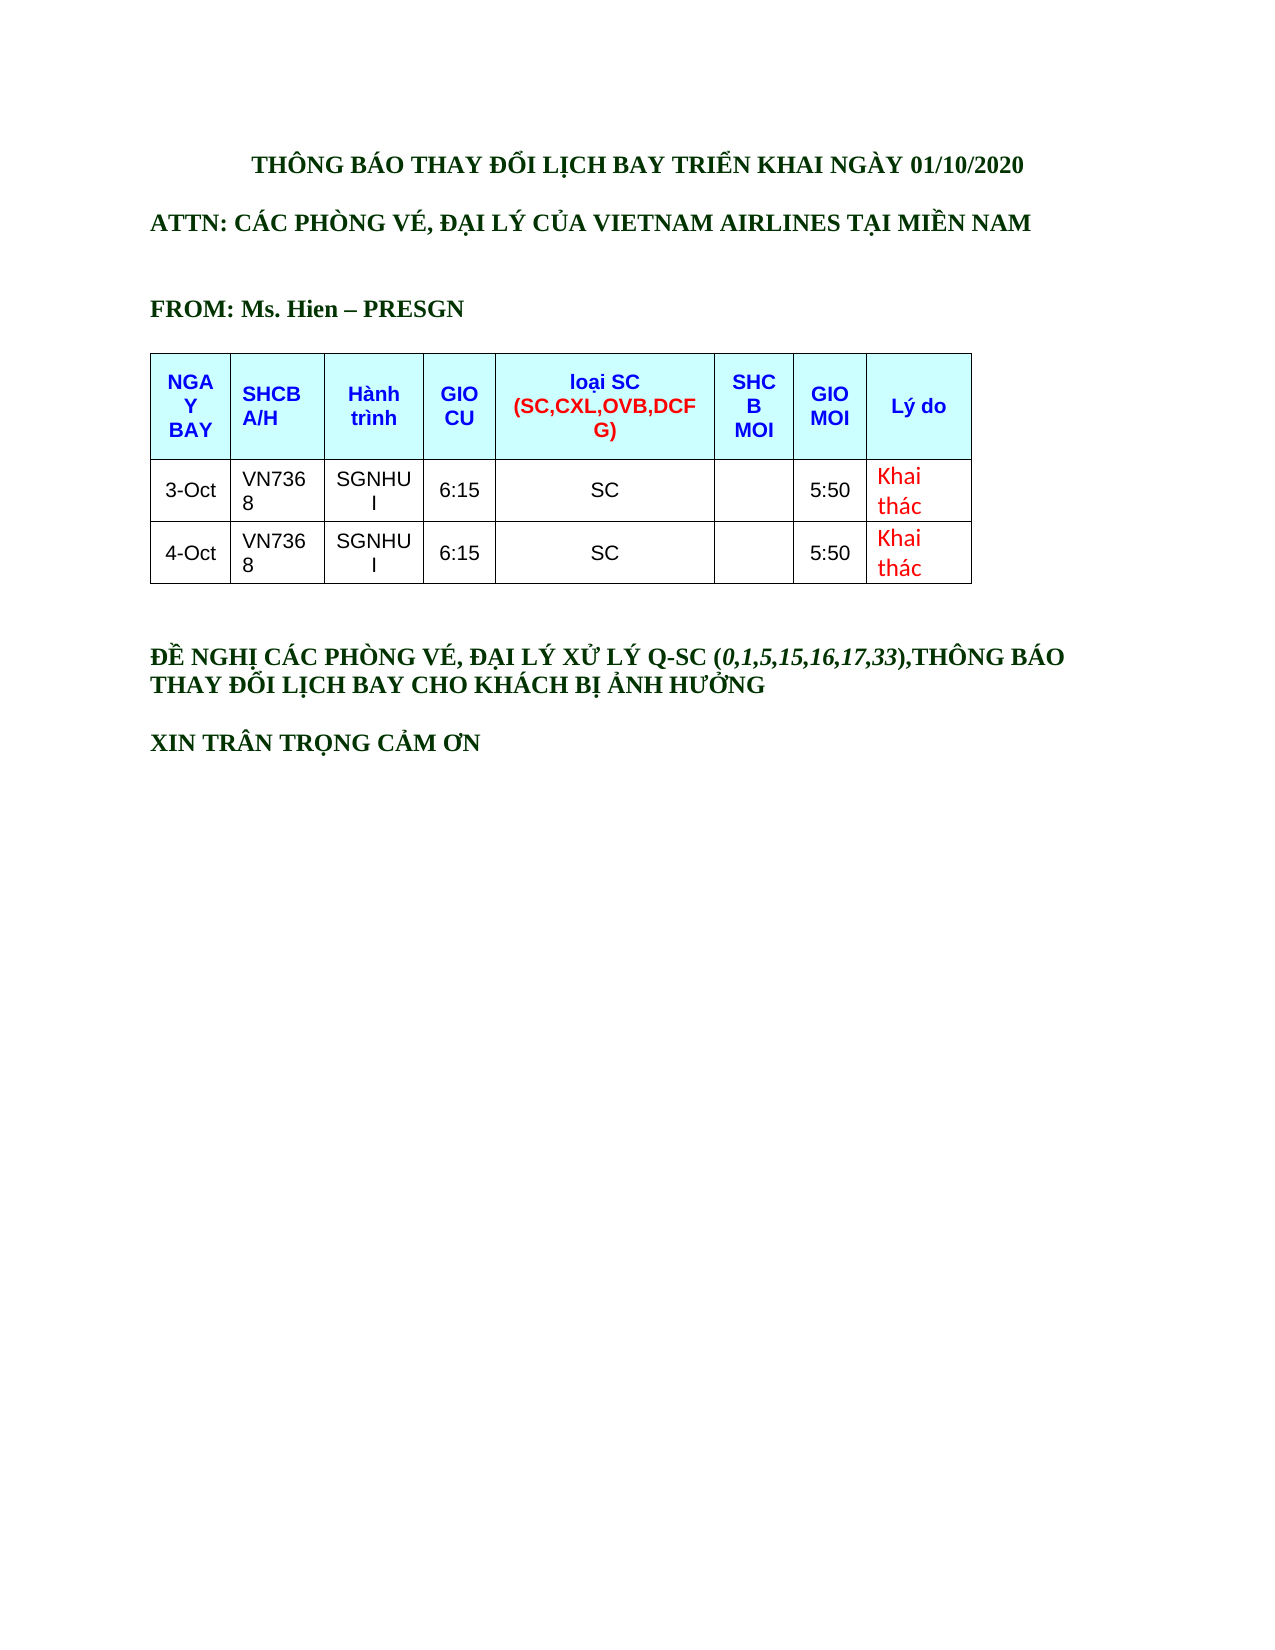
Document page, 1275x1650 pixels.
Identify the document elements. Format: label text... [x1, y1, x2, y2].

table_header SHCB MOI [715, 354, 793, 459]
table_cell 3-Oct [151, 460, 230, 521]
table_cell [715, 460, 793, 521]
table_cell SGNHUI [325, 460, 423, 521]
table_header GIO MOI [794, 354, 866, 459]
table_cell SGNHUI [325, 522, 423, 583]
table_cell [715, 522, 793, 583]
table_cell 6:15 [424, 522, 495, 583]
text ĐỀ NGHỊ CÁC PHÒNG VÉ, ĐẠI LÝ XỬ LÝ Q-SC (0,1,5,15,16,17,33),THÔNG BÁO THAY ĐỔI LỊCH BAY CHO KHÁCH BỊ ẢNH HƯỞNG [150, 642, 1125, 699]
table_header Hành trình [325, 354, 423, 459]
table_cell SC [496, 522, 714, 583]
table_header Lý do [867, 354, 971, 459]
table_header NGAY BAY [151, 354, 230, 459]
text THÔNG BÁO THAY ĐỔI LỊCH BAY TRIỂN KHAI NGÀY 01/10/2020 [150, 150, 1125, 179]
table_cell 5:50 [794, 460, 866, 521]
table_header SHCB A/H [231, 354, 324, 459]
table_cell 6:15 [424, 460, 495, 521]
table_cell Khai thác [867, 522, 971, 583]
table_cell VN7368 [231, 460, 324, 521]
table_cell 4-Oct [151, 522, 230, 583]
table_cell Khai thác [867, 460, 971, 521]
table_header loại SC (SC,CXL,OVB,DCFG) [496, 354, 714, 459]
table_cell 5:50 [794, 522, 866, 583]
table_cell SC [496, 460, 714, 521]
table_cell VN7368 [231, 522, 324, 583]
table_header GIO CU [424, 354, 495, 459]
text FROM: Ms. Hien – PRESGN [150, 294, 1125, 323]
text XIN TRÂN TRỌNG CẢM ƠN [150, 728, 1125, 757]
text ATTN: CÁC PHÒNG VÉ, ĐẠI LÝ CỦA VIETNAM AIRLINES TẠI MIỀN NAM [150, 208, 1125, 265]
